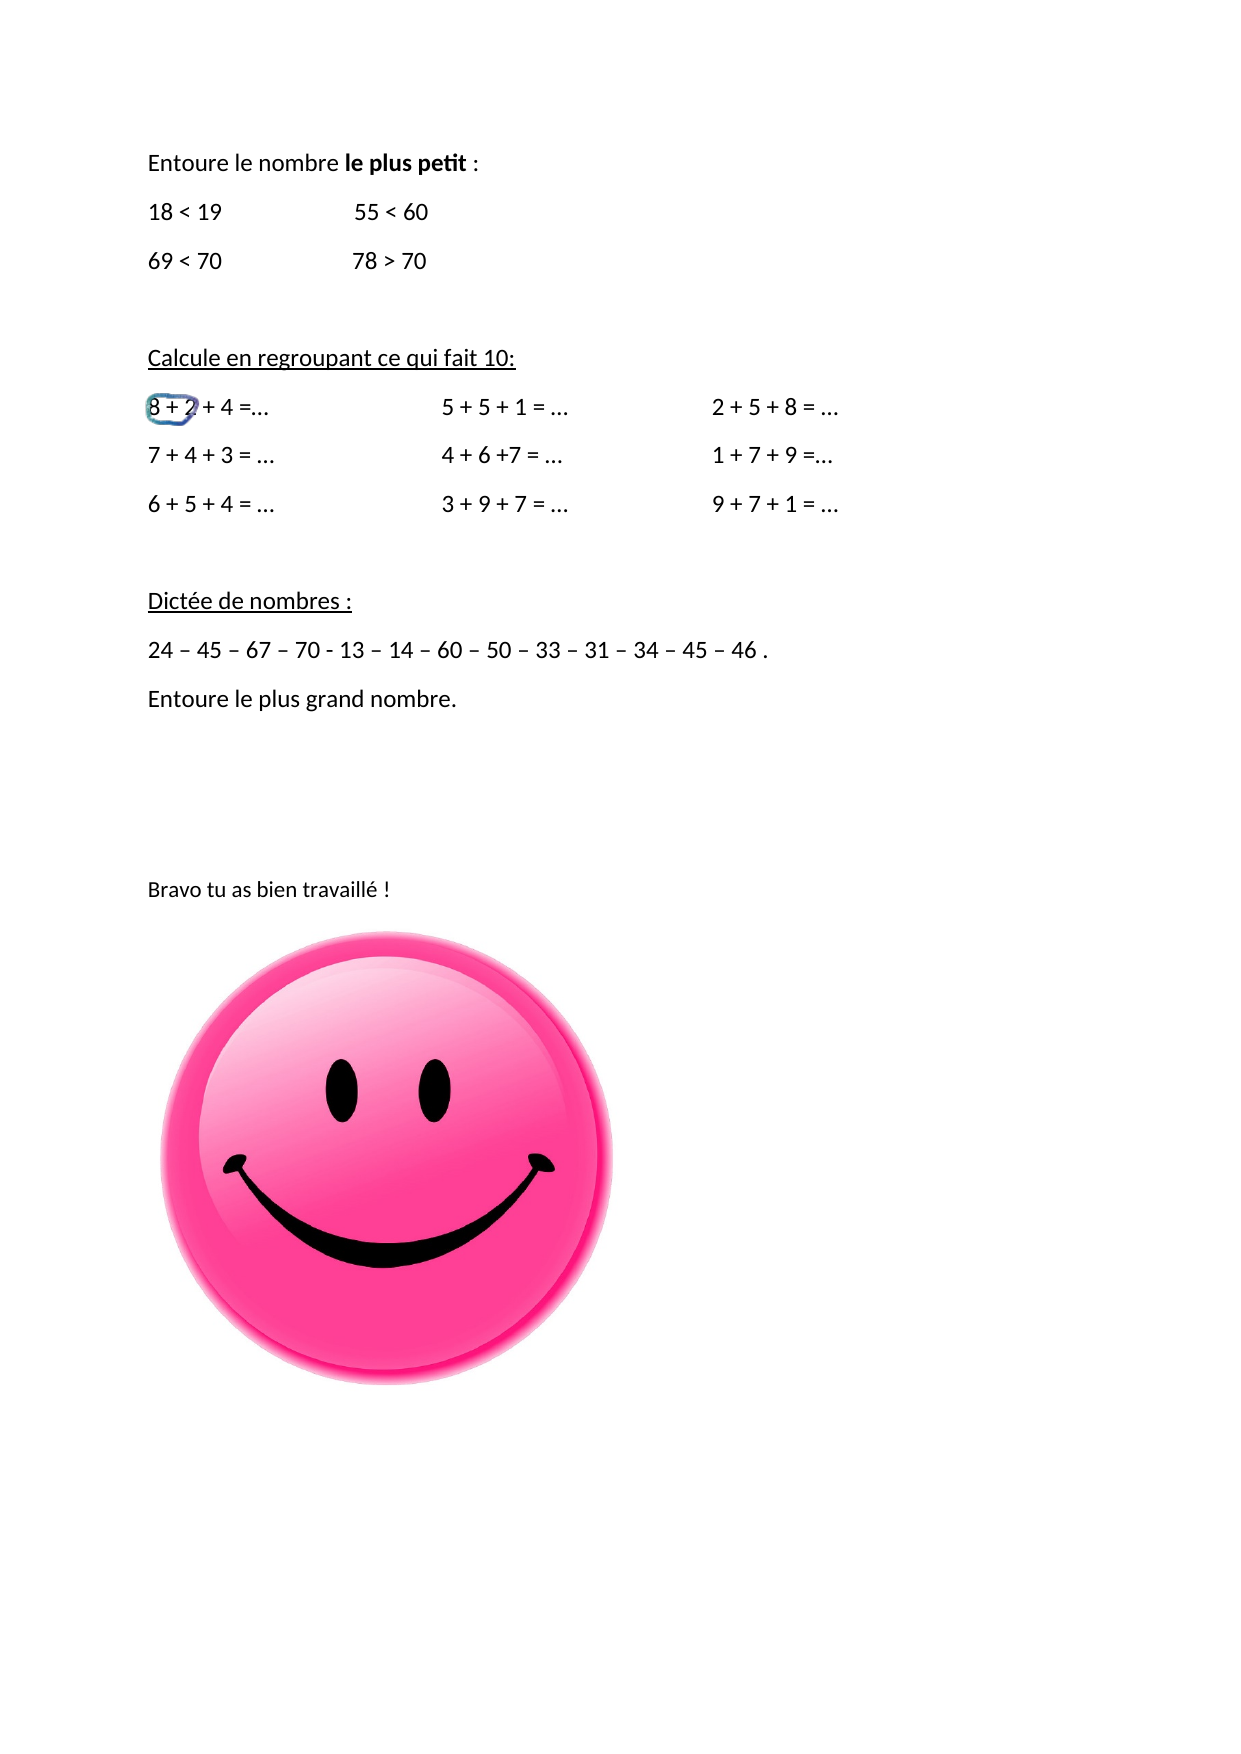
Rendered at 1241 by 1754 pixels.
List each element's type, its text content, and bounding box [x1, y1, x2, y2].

text Dictée de nombres : [148, 585, 1093, 616]
text 18 < 19 55 < 60 [148, 196, 1093, 227]
text Calcule en regroupant ce qui fait 10: [148, 342, 1093, 373]
text Bravo tu as bien travaillé ! [148, 875, 1093, 903]
text 7 + 4 + 3 = … 4 + 6 +7 = … 1 + 7 + 9 =… [148, 439, 1093, 470]
text 8 + 2 + 4 =… 5 + 5 + 1 = … 2 + 5 + 8 = … [205, 391, 1093, 421]
text 24 – 45 – 67 – 70 - 13 – 14 – 60 – 50 – 33 – 31 – 34 – 45 – 46 . [148, 634, 1093, 664]
text 69 < 70 78 > 70 [148, 245, 1093, 275]
picture [147, 920, 626, 1400]
text Entoure le nombre le plus petit : [148, 148, 1093, 178]
text Entoure le plus grand nombre. [148, 683, 1093, 713]
picture [140, 388, 205, 431]
text 6 + 5 + 4 = … 3 + 9 + 7 = … 9 + 7 + 1 = … [148, 488, 1093, 519]
